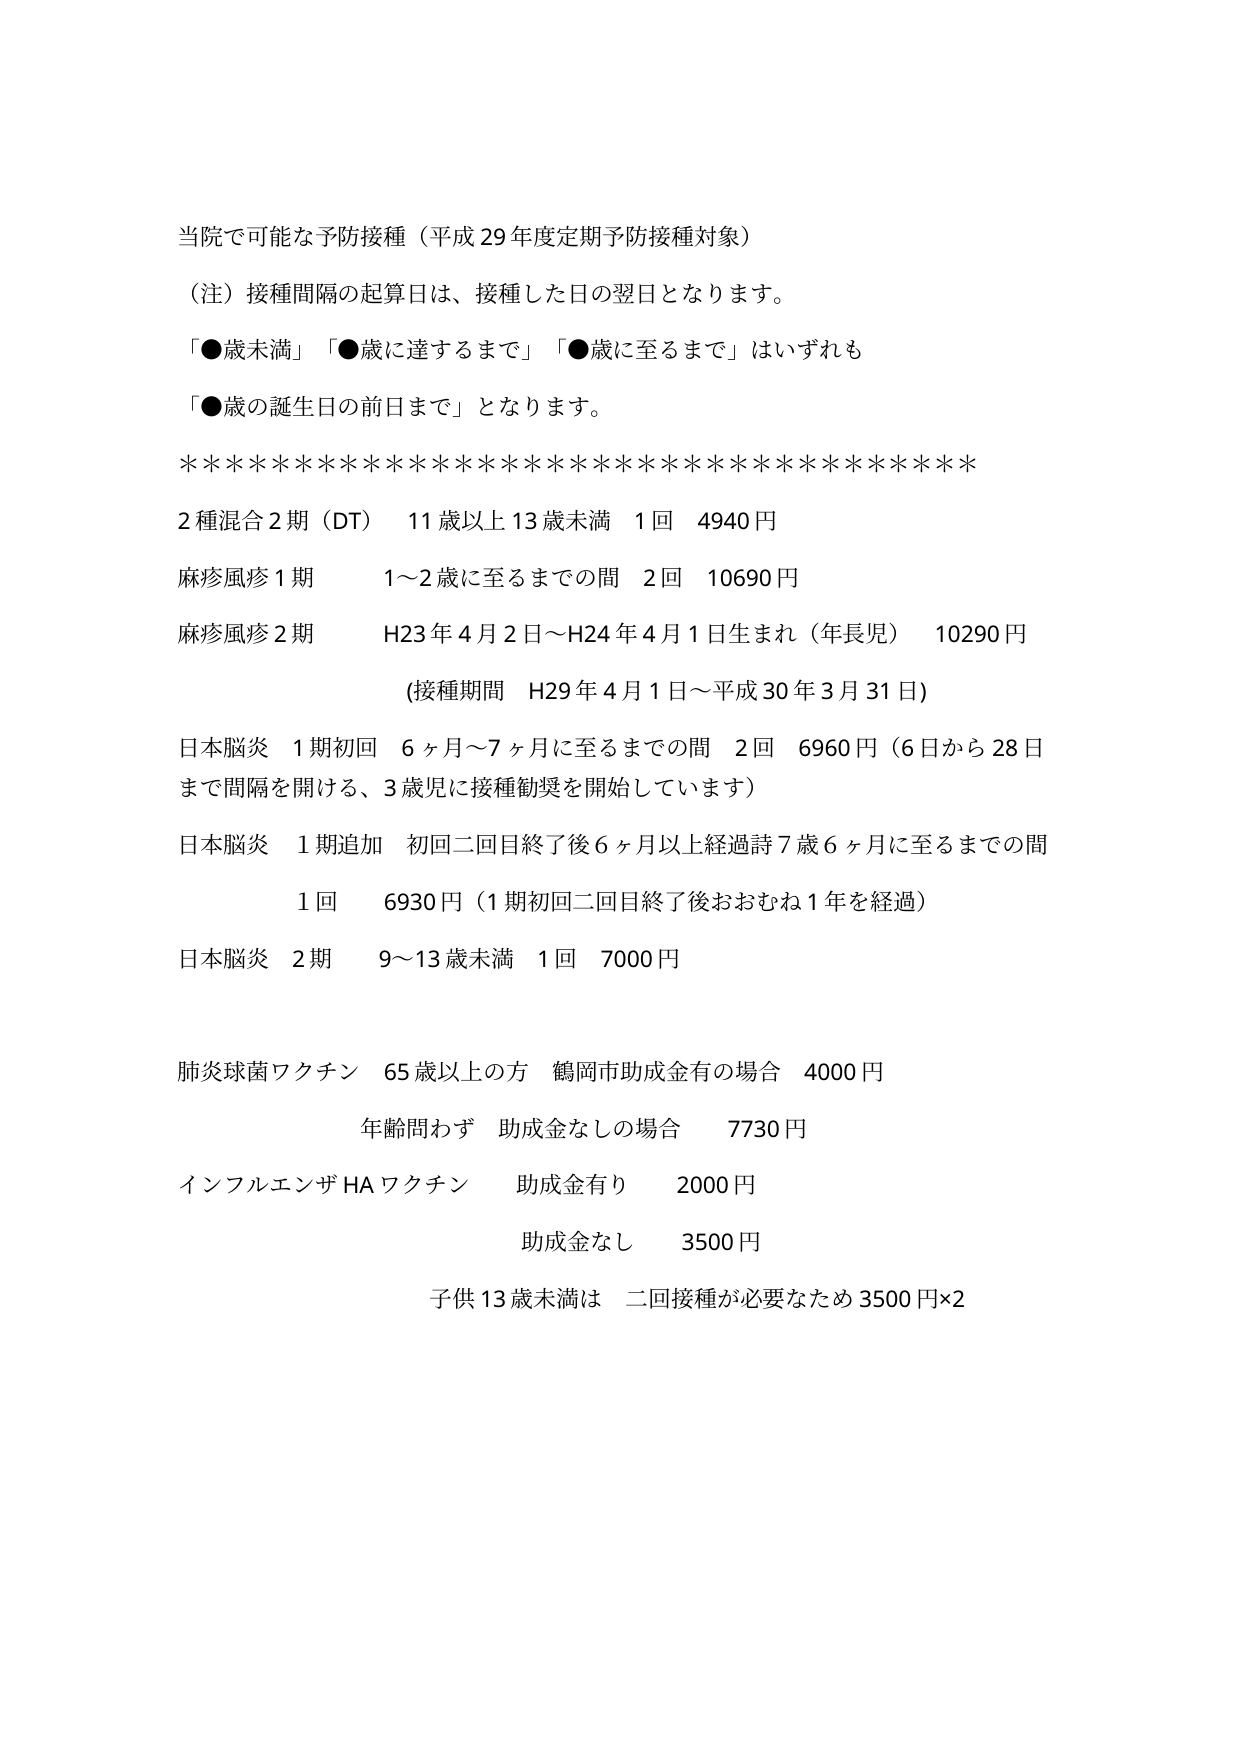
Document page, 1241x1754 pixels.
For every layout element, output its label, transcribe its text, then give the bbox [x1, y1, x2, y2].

text 日本脳炎 1期初回 6ヶ月～7ヶ月に至るまでの間 2回 6960円（6日から28日まで間隔を開ける、3歳児に接種勧奨を開始しています） [177, 728, 1063, 806]
text １回 6930円（1期初回二回目終了後おおむね1年を経過） [177, 882, 1063, 919]
text (接種期間 H29年4月1日～平成30年3月31日) [177, 671, 1063, 708]
text 麻疹風疹1期 1～2歳に至るまでの間 2回 10690円 [177, 557, 1063, 595]
text 2種混合2期（DT） 11歳以上13歳未満 1回 4940円 [177, 501, 1063, 538]
text 肺炎球菌ワクチン 65歳以上の方 鶴岡市助成金有の場合 4000円 [177, 1052, 1063, 1089]
text ＊＊＊＊＊＊＊＊＊＊＊＊＊＊＊＊＊＊＊＊＊＊＊＊＊＊＊＊＊＊＊＊＊＊＊ [177, 444, 1063, 481]
text 子供13歳未満は 二回接種が必要なため3500円×2 [177, 1279, 1063, 1316]
text 当院で可能な予防接種（平成29年度定期予防接種対象） [177, 217, 1063, 254]
text 日本脳炎 2期 9～13歳未満 1回 7000円 [177, 938, 1063, 976]
text 「●歳未満」「●歳に達するまで」「●歳に至るまで」はいずれも [177, 330, 1063, 368]
text 助成金なし 3500円 [177, 1222, 1063, 1260]
text インフルエンザHAワクチン 助成金有り 2000円 [177, 1165, 1063, 1203]
text 日本脳炎 １期追加 初回二回目終了後６ヶ月以上経過詩７歳６ヶ月に至るまでの間 [177, 825, 1063, 862]
text 年齢問わず 助成金なしの場合 7730円 [177, 1109, 1063, 1146]
text 「●歳の誕生日の前日まで」となります。 [177, 387, 1063, 424]
text 麻疹風疹2期 H23年4月2日～H24年4月1日生まれ（年長児） 10290円 [177, 614, 1063, 652]
text （注）接種間隔の起算日は、接種した日の翌日となります。 [177, 273, 1063, 311]
